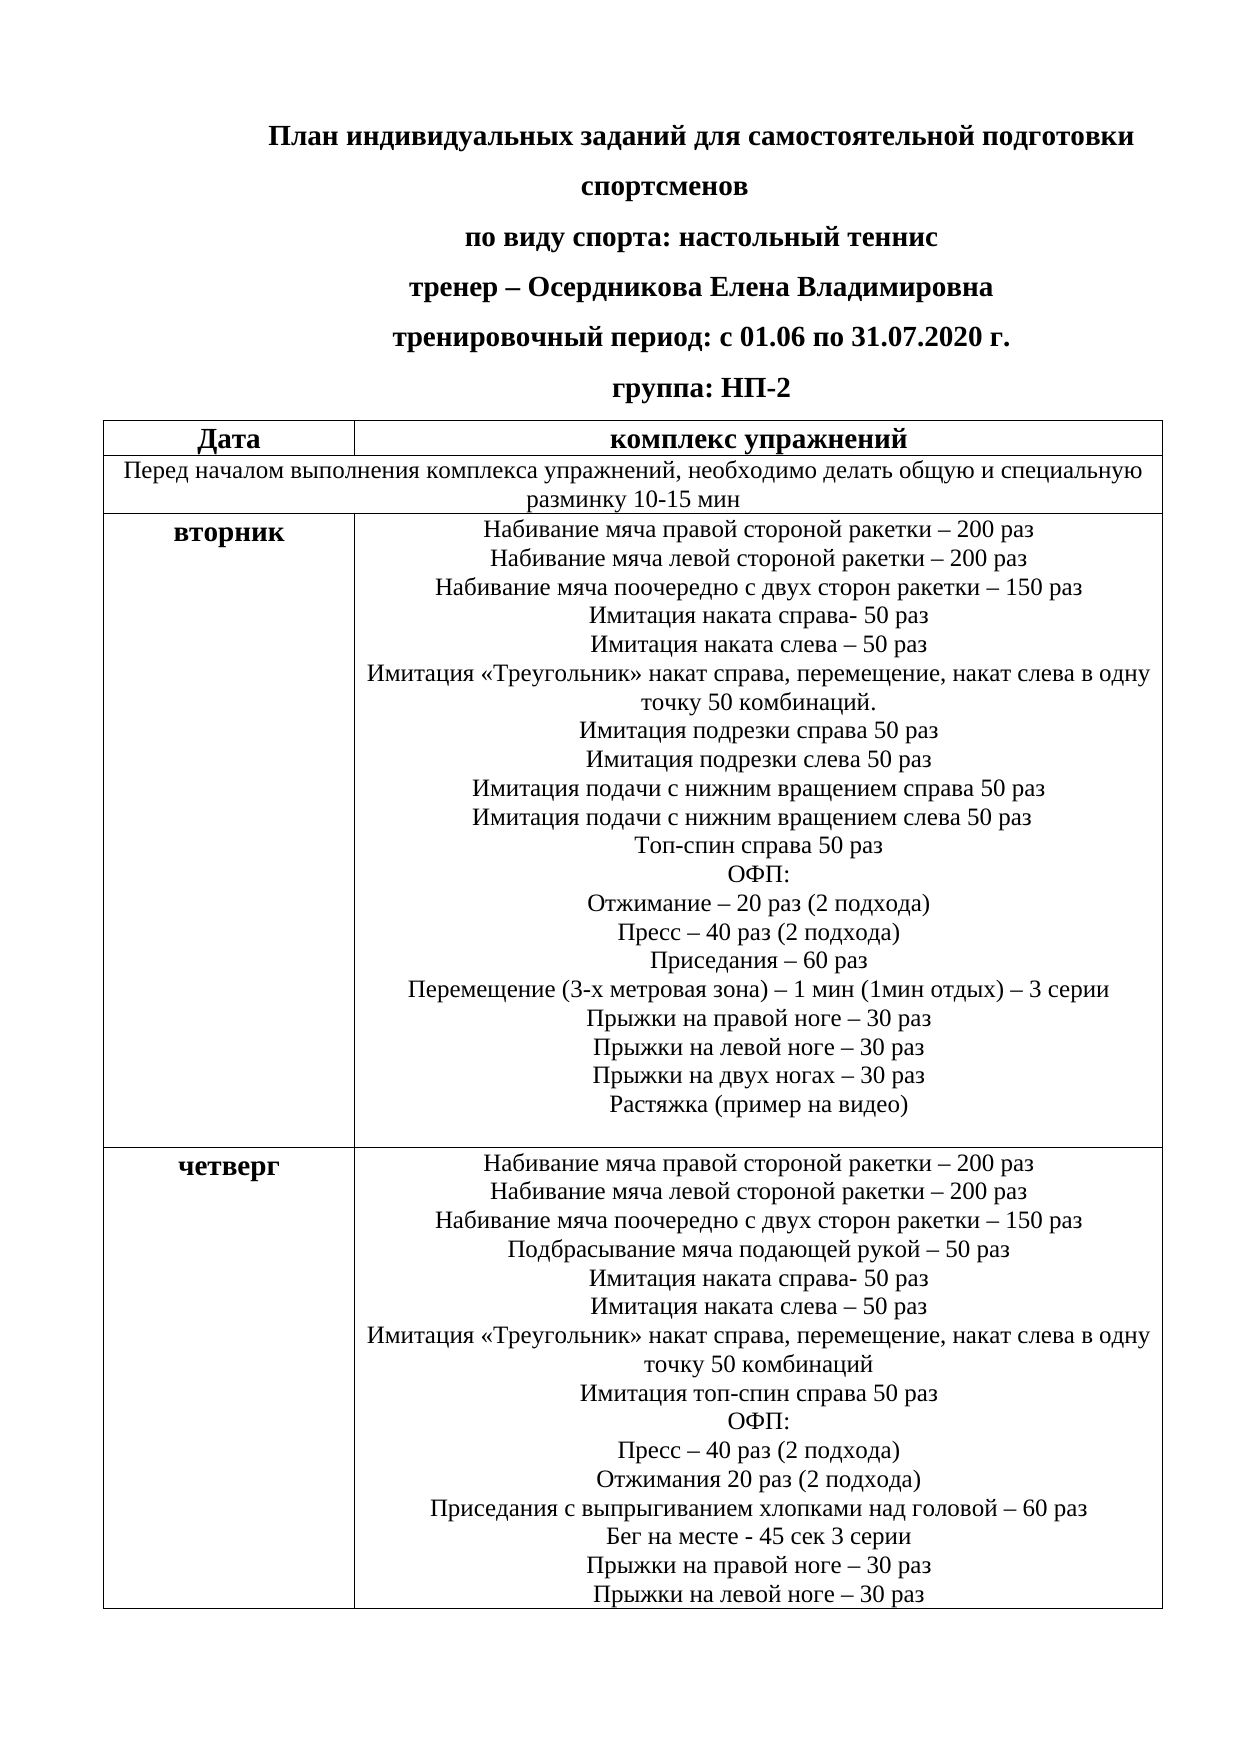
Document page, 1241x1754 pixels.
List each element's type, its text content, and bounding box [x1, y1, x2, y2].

text тренировочный период: с 01.06 по 31.07.2020 г. [177, 319, 1152, 353]
table_cell вторник [104, 514, 354, 1147]
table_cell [355, 1148, 1162, 1608]
text тренер – Осердникова Елена Владимировна [177, 269, 1152, 303]
text План индивидуальных заданий для самостоятельной подготовки спортсменов [177, 118, 1152, 202]
table_cell Перед началом выполнения комплекса упражнений, необходимо делать общую и специальную разминку 10-15 мин [104, 456, 1162, 513]
table_header Дата [104, 421, 354, 454]
table_header комплекс упражнений [355, 421, 1162, 454]
text по виду спорта: настольный теннис [177, 219, 1152, 252]
table_cell четверг [104, 1148, 354, 1608]
text группа: НП-2 [177, 370, 1152, 403]
table_cell Набивание мяча правой стороной ракетки – 200 раз Набивание мяча левой стороной ракетки – 200 раз Набивание мяча поочередно с двух сторон ракетки – 150 раз Имитация наката справа- 50 раз Имитация наката слева – 50 раз Имитация «Треугольник» накат справа, перемещение, накат слева в одну точку 50 комбинаций. Имитация подрезки справа 50 раз Имитация подрезки слева 50 раз Имитация подачи с нижним вращением справа 50 раз Имитация подачи с нижним вращением слева 50 раз Топ-спин справа 50 раз ОФП: Отжимание – 20 раз (2 подхода) Пресс – 40 раз (2 подхода) Приседания – 60 раз Перемещение (3-х метровая зона) – 1 мин (1мин отдых) – 3 серии Прыжки на правой ноге – 30 раз Прыжки на левой ноге – 30 раз Прыжки на двух ногах – 30 раз Растяжка (пример на видео) [355, 514, 1162, 1147]
